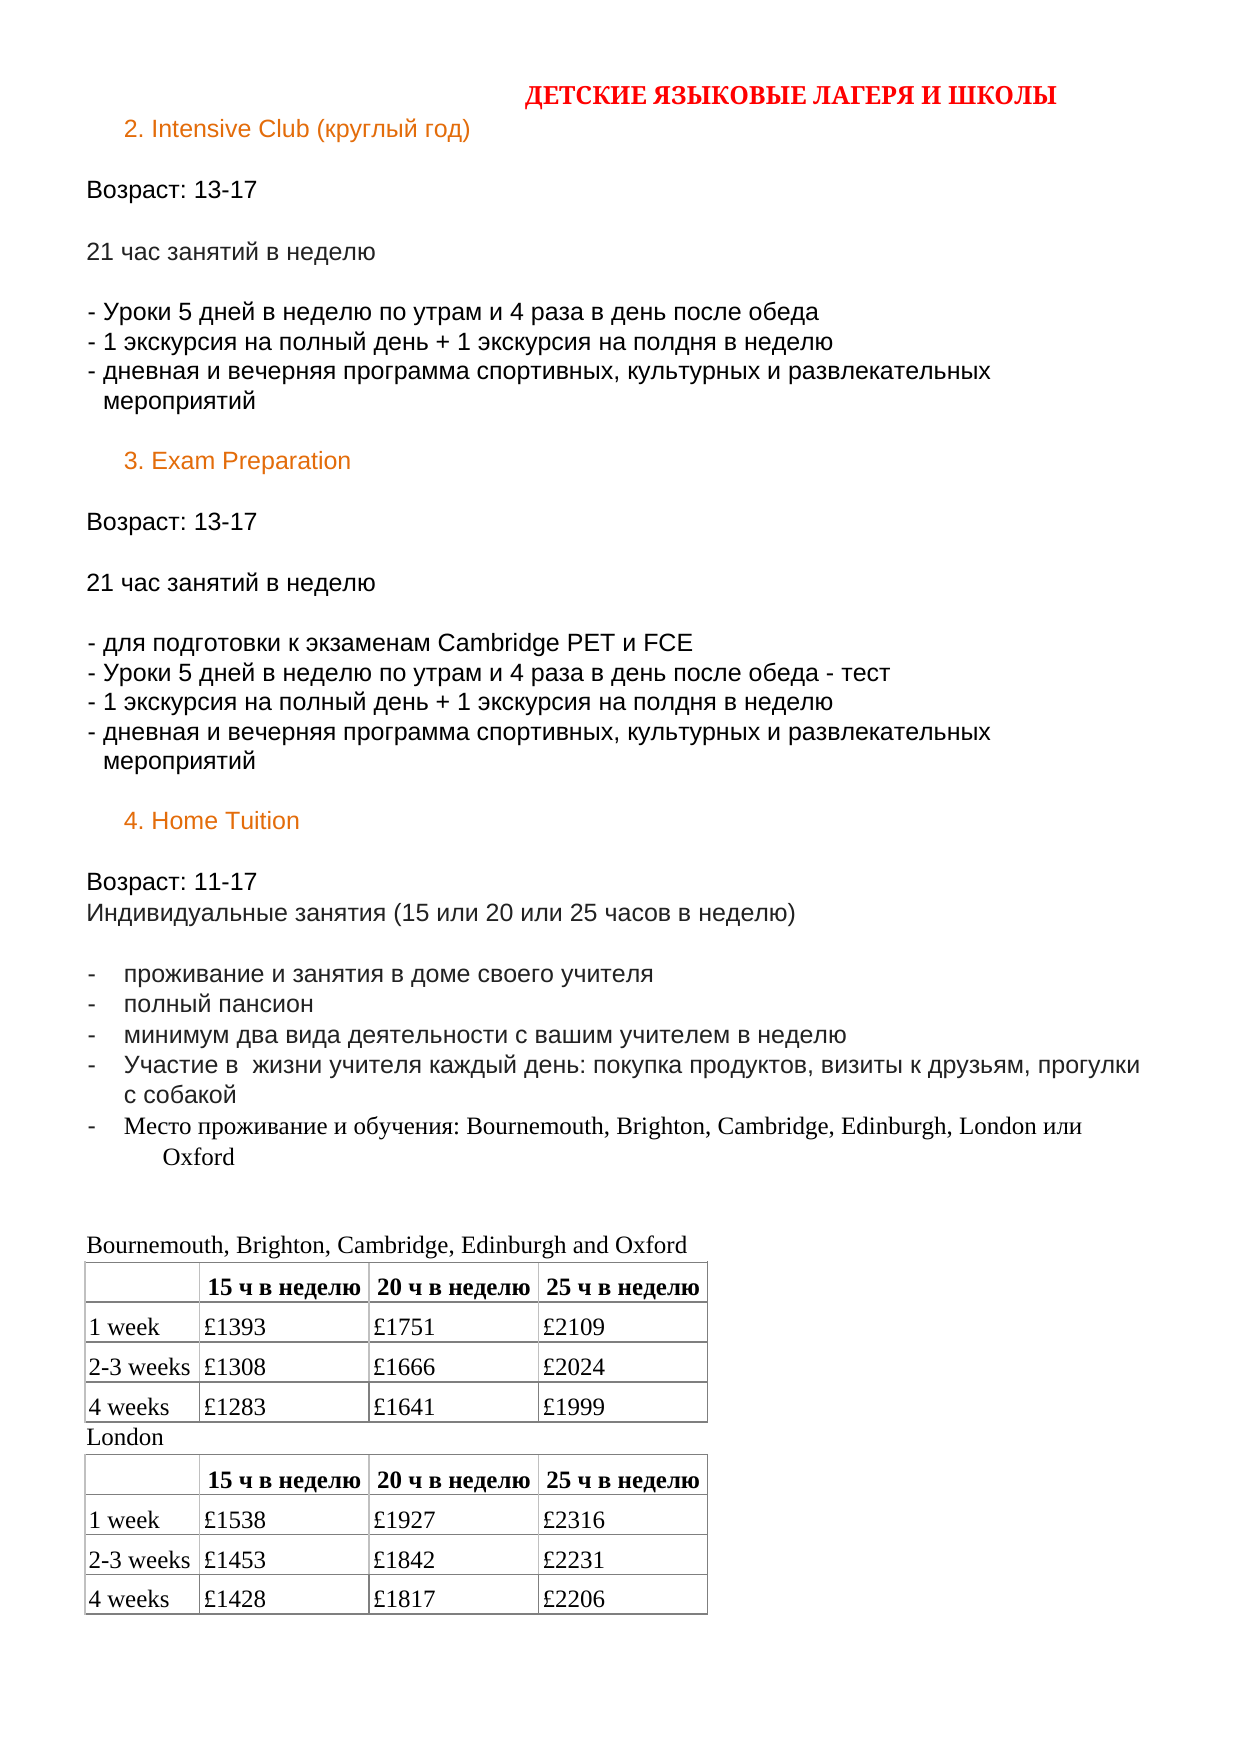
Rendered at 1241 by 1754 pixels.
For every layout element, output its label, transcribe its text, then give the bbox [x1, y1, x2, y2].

table_header [86, 1263, 199, 1301]
table_cell £2316 [539, 1495, 707, 1533]
table_cell £2109 [539, 1303, 707, 1341]
list проживание и занятия в доме своего учителя [87, 959, 1147, 988]
table_header 25 ч в неделю [539, 1263, 707, 1301]
text Индивидуальные занятия (15 или 20 или 25 часов в неделю) [86, 898, 1147, 927]
text London [86, 1422, 1147, 1451]
list Уроки 5 дней в неделю по утрам и 4 раза в день после обеда [87, 297, 1147, 326]
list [87, 327, 1147, 356]
table_cell £1453 [200, 1535, 368, 1573]
text 21 час занятий в неделю [86, 568, 1147, 597]
table_cell £2024 [539, 1343, 707, 1381]
table_cell 1 week [86, 1303, 199, 1341]
table_header [86, 1455, 199, 1494]
table_cell £2206 [539, 1575, 707, 1613]
table_cell £1842 [370, 1535, 538, 1573]
table_header 20 ч в неделю [370, 1455, 538, 1494]
subtitle Возраст: 13-17 [86, 175, 1147, 204]
list Уроки 5 дней в неделю по утрам и 4 раза в день после обеда - тест [87, 658, 1147, 686]
table_cell 4 weeks [86, 1383, 199, 1421]
table_cell 2-3 weeks [86, 1535, 199, 1573]
list минимум два вида деятельности с вашим учителем в неделю [87, 1020, 1147, 1049]
list дневная и вечерняя программа спортивных, культурных и развлекательных мероприятий [87, 717, 1147, 775]
text Bournemouth, Brighton, Cambridge, Edinburgh and Oxford [86, 1230, 1147, 1259]
table_header 25 ч в неделю [539, 1455, 707, 1494]
table_cell £1428 [200, 1575, 368, 1613]
table_cell £1927 [370, 1495, 538, 1533]
table_cell 4 weeks [86, 1575, 199, 1613]
text Oxford [162, 1142, 1147, 1171]
table_cell £1308 [200, 1343, 368, 1381]
text 4. Home Tuition [123, 806, 1147, 835]
subtitle Возраст: 11-17 [86, 867, 1147, 896]
table_cell £1751 [370, 1303, 538, 1341]
list Участие в жизни учителя каждый день: покупка продуктов, визиты к друзьям, прогулки с собакой [87, 1050, 1147, 1109]
table_cell £1999 [539, 1383, 707, 1421]
list дневная и вечерняя программа спортивных, культурных и развлекательных мероприятий [87, 356, 1147, 415]
list 1 экскурсия на полный день + 1 экскурсия на полдня в неделю [87, 687, 1147, 716]
table_header 20 ч в неделю [370, 1263, 538, 1301]
subtitle Возраст: 13-17 [86, 507, 1147, 536]
table_header 15 ч в неделю [200, 1263, 368, 1301]
table_cell £1666 [370, 1343, 538, 1381]
text 2. Intensive Club (круглый год) [123, 114, 1147, 143]
table_cell £1641 [370, 1383, 538, 1421]
list для подготовки к экзаменам Cambridge PET и FCE [87, 628, 1147, 657]
table_cell 2-3 weeks [86, 1343, 199, 1381]
text 3. Exam Preparation [123, 446, 1147, 474]
list Место проживание и обучения: Bournemouth, Brighton, Cambridge, Edinburgh, London или [87, 1111, 1147, 1139]
table_cell £1283 [200, 1383, 368, 1421]
table_header 15 ч в неделю [200, 1455, 368, 1494]
table_cell 1 week [86, 1495, 199, 1533]
table_cell £2231 [539, 1535, 707, 1573]
table_cell £1393 [200, 1303, 368, 1341]
list полный пансион [87, 989, 1147, 1018]
table_cell £1817 [370, 1575, 538, 1613]
text 21 час занятий в неделю [86, 237, 1147, 265]
table_cell £1538 [200, 1495, 368, 1533]
